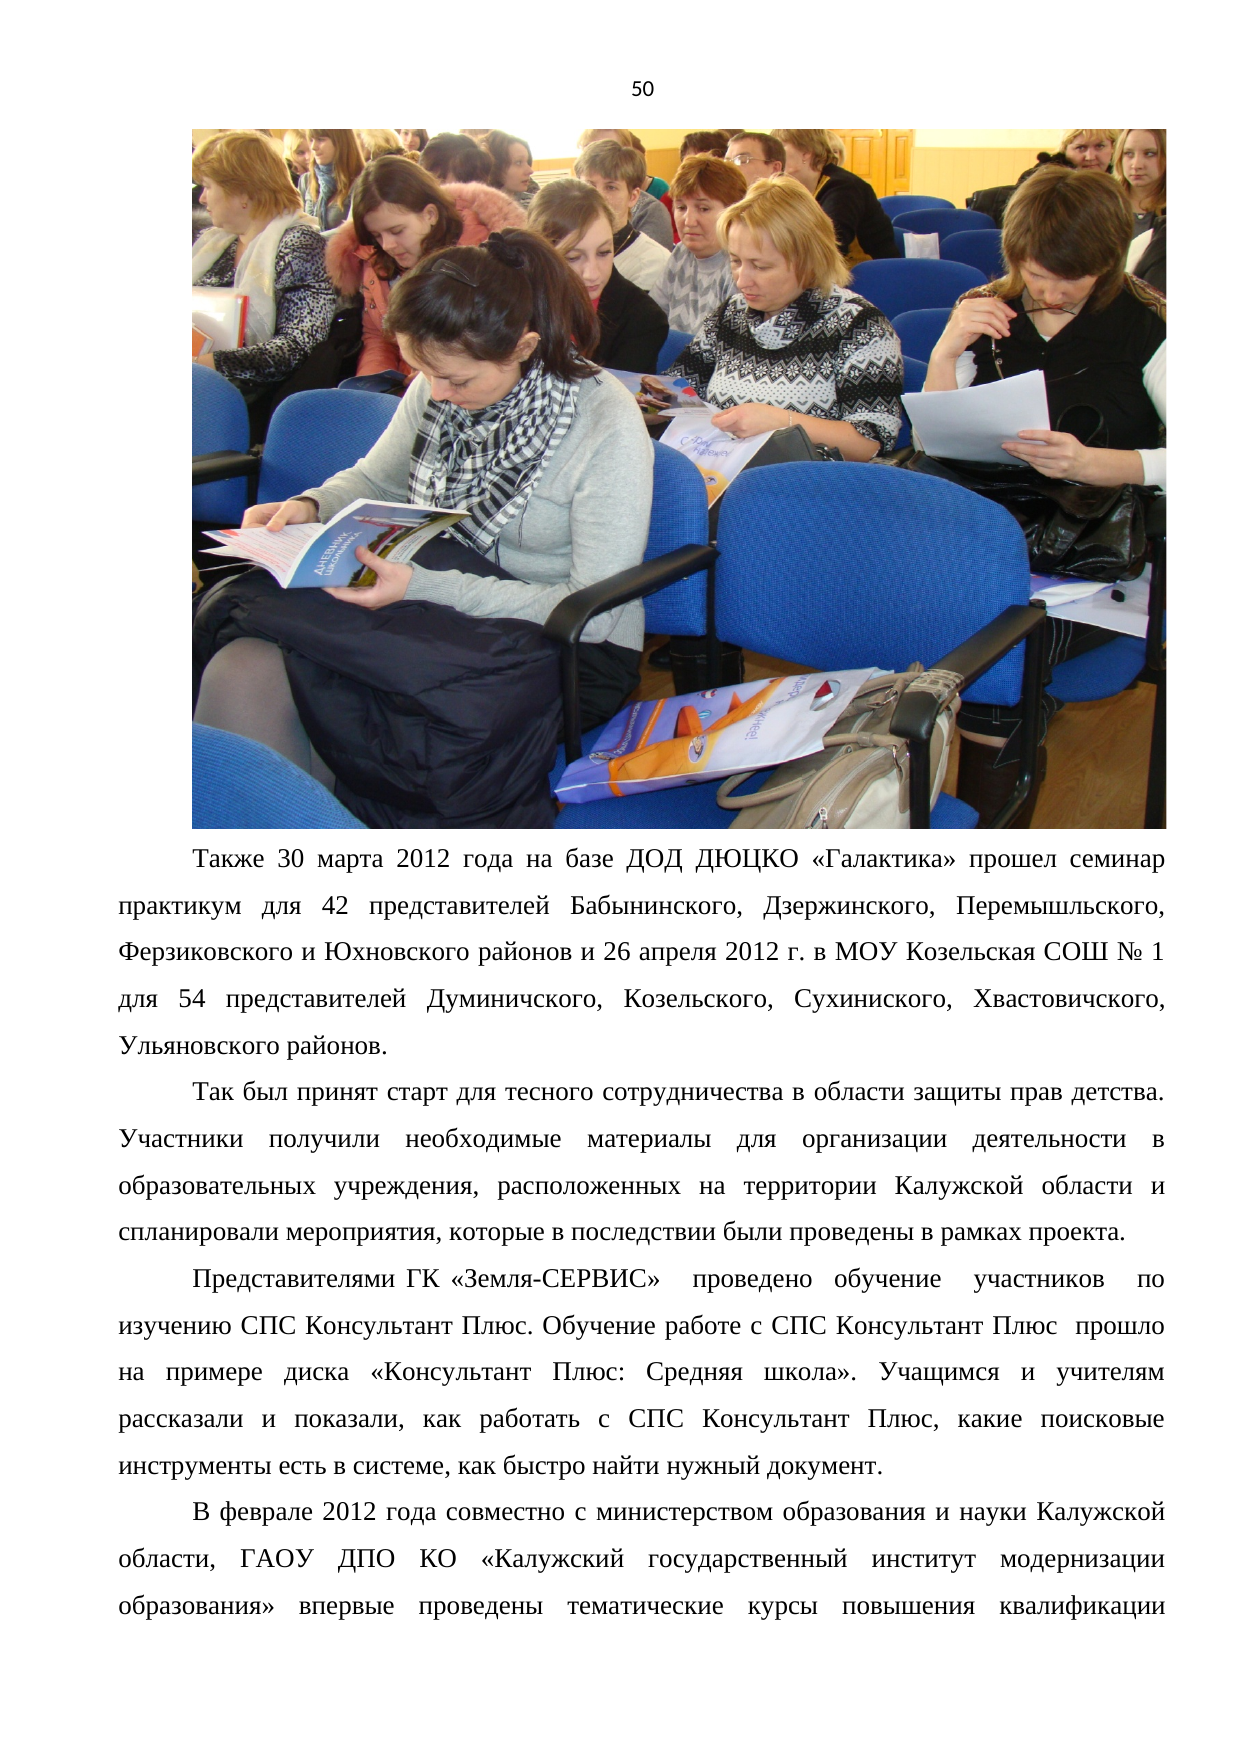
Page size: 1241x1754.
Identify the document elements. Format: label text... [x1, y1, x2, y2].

picture [192, 129, 1167, 829]
text Так был принят старт для тесного сотрудничества в области защиты прав детства. Участники получили необходимые материалы для организации деятельности в образовательных учреждения, расположенных на территории Калужской области и спланировали мероприятия, которые в последствии были проведены в рамках проекта. [118, 1076, 1167, 1247]
text Также 30 марта 2012 года на базе ДОД ДЮЦКО «Галактика» прошел семинар практикум для 42 представителей Бабынинского, Дзержинского, Перемышльского, Ферзиковского и Юхновского районов и 26 апреля 2012 г. в МОУ Козельская СОШ № 1 для 54 представителей Думиничского, Козельского, Сухиниского, Хвастовичского, Ульяновского районов. [118, 842, 1167, 1060]
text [118, 1496, 1167, 1620]
text Представителями ГК «Земля-СЕРВИС» проведено обучение участников по изучению СПС Консультант Плюс. Обучение работе с СПС Консультант Плюс прошло на примере диска «Консультант Плюс: Средняя школа». Учащимся и учителям рассказали и показали, как работать с СПС Консультант Плюс, какие поисковые инструменты есть в системе, как быстро найти нужный документ. [118, 1262, 1167, 1480]
